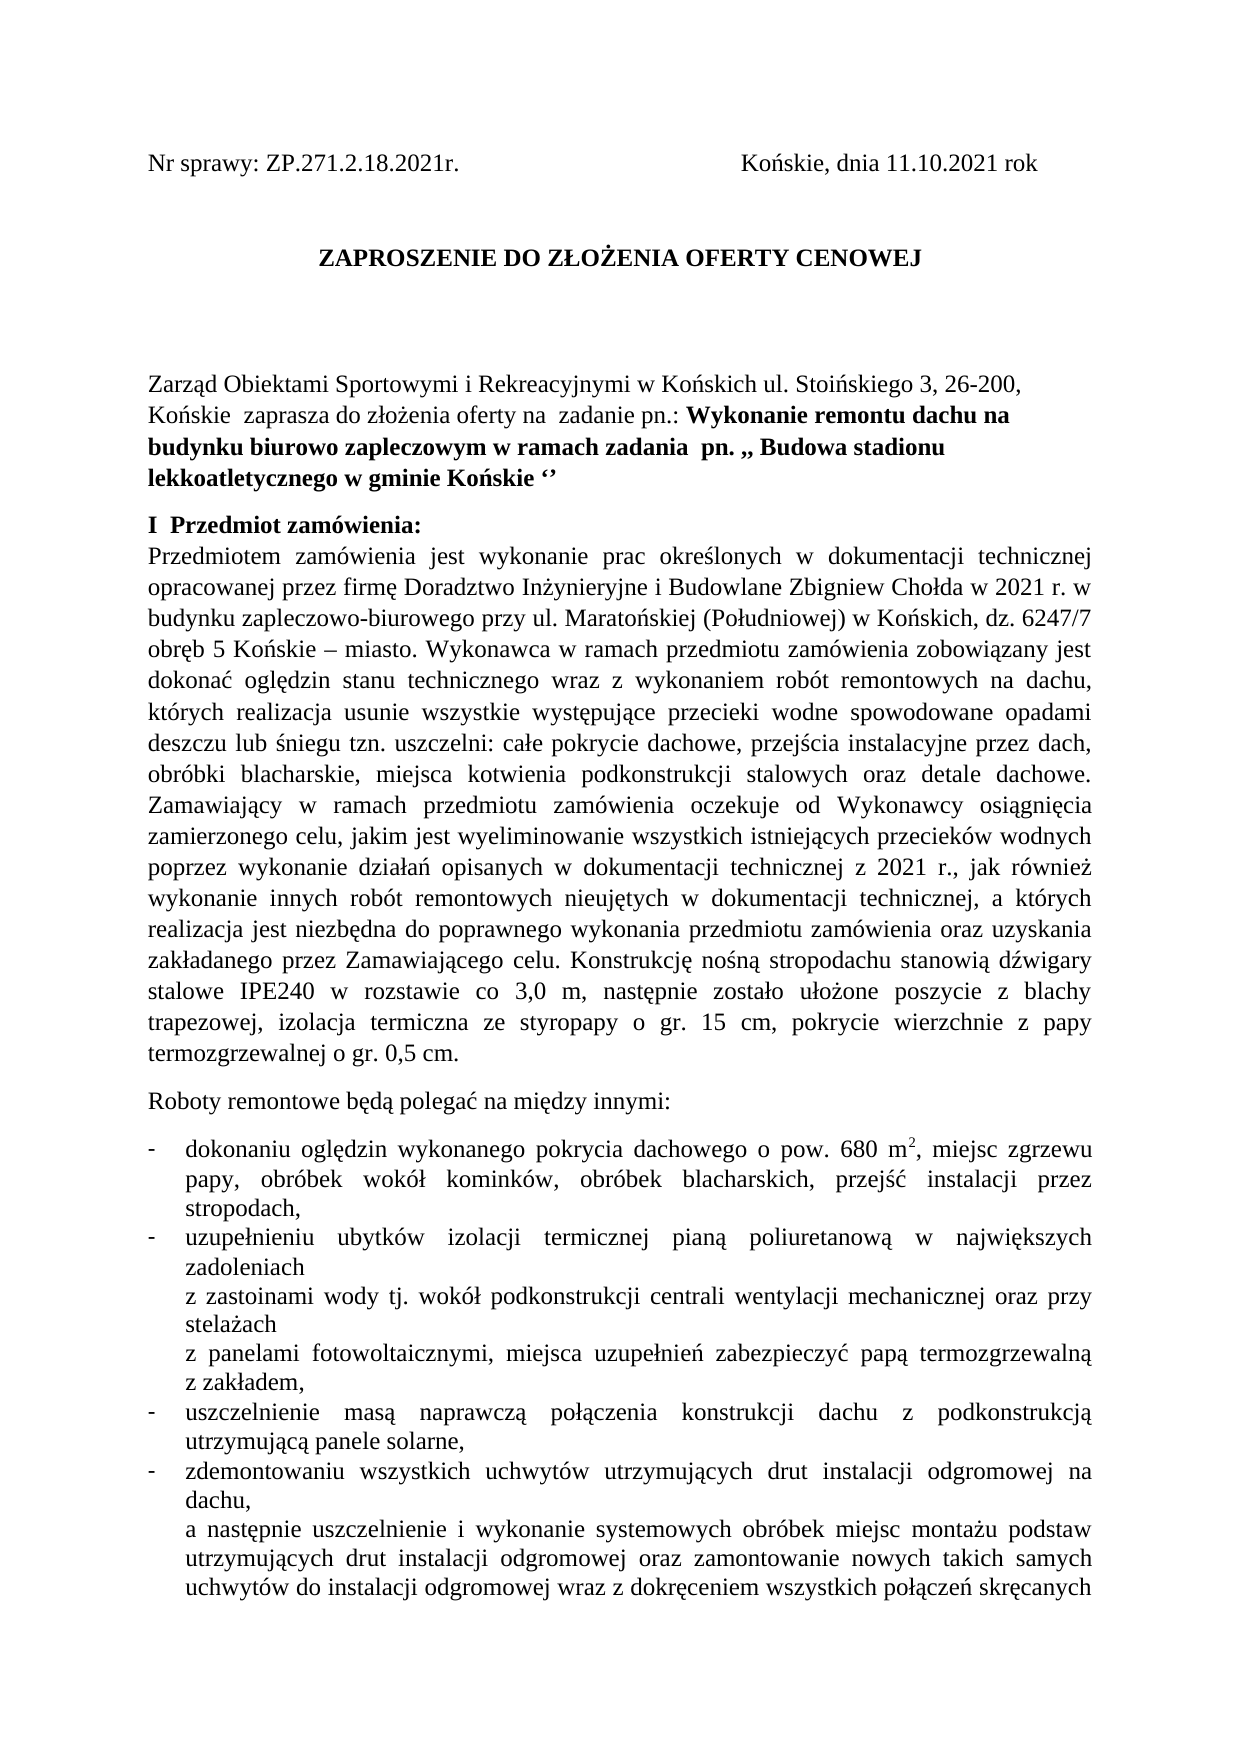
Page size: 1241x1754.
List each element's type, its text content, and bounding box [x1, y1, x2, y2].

text ZAPROSZENIE DO ZŁOŻENIA OFERTY CENOWEJ [148, 243, 1093, 272]
text I Przedmiot zamówienia: [148, 510, 1093, 539]
text Przedmiotem zamówienia jest wykonanie prac określonych w dokumentacji technicznej opracowanej przez firmę Doradztwo Inżynieryjne i Budowlane Zbigniew Chołda w 2021 r. w budynku zapleczowo-biurowego przy ul. Maratońskiej (Południowej) w Końskich, dz. 6247/7 obręb 5 Końskie – miasto. Wykonawca w ramach przedmiotu zamówienia zobowiązany jest dokonać oględzin stanu technicznego wraz z wykonaniem robót remontowych na dachu, których realizacja usunie wszystkie występujące przecieki wodne spowodowane opadami deszczu lub śniegu tzn. uszczelni: całe pokrycie dachowe, przejścia instalacyjne przez dach, obróbki blacharskie, miejsca kotwienia podkonstrukcji stalowych oraz detale dachowe. Zamawiający w ramach przedmiotu zamówienia oczekuje od Wykonawcy osiągnięcia zamierzonego celu, jakim jest wyeliminowanie wszystkich istniejących przecieków wodnych poprzez wykonanie działań opisanych w dokumentacji technicznej z 2021 r., jak również wykonanie innych robót remontowych nieujętych w dokumentacji technicznej, a których realizacja jest niezbędna do poprawnego wykonania przedmiotu zamówienia oraz uzyskania zakładanego przez Zamawiającego celu. Konstrukcję nośną stropodachu stanowią dźwigary stalowe IPE240 w rozstawie co 3,0 m, następnie zostało ułożone poszycie z blachy trapezowej, izolacja termiczna ze styropapy o gr. 15 cm, pokrycie wierzchnie z papy termozgrzewalnej o gr. 0,5 cm. [148, 541, 1093, 1067]
text Nr sprawy: ZP.271.2.18.2021r. Końskie, dnia 11.10.2021 rok [148, 148, 1093, 176]
list dokonaniu oględzin wykonanego pokrycia dachowego o pow. 680 m2, miejsc zgrzewu papy, obróbek wokół kominków, obróbek blacharskich, przejść instalacji przez stropodach, [148, 1133, 1093, 1221]
list uszczelnienie masą naprawczą połączenia konstrukcji dachu z podkonstrukcją utrzymującą panele solarne, [148, 1396, 1093, 1455]
text Zarząd Obiektami Sportowymi i Rekreacyjnymi w Końskich ul. Stoińskiego 3, 26-200, Końskie zaprasza do złożenia oferty na zadanie pn.: Wykonanie remontu dachu na budynku biurowo zapleczowym w ramach zadania pn. ,, Budowa stadionu lekkoatletycznego w gminie Końskie ‘’ [148, 369, 1093, 491]
text Roboty remontowe będą polegać na między innymi: [148, 1086, 1093, 1114]
list uzupełnieniu ubytków izolacji termicznej pianą poliuretanową w największych zadoleniach z zastoinami wody tj. wokół podkonstrukcji centrali wentylacji mechanicznej oraz przy stelażach z panelami fotowoltaicznymi, miejsca uzupełnień zabezpieczyć papą termozgrzewalną z zakładem, [148, 1221, 1093, 1396]
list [148, 1455, 1093, 1601]
